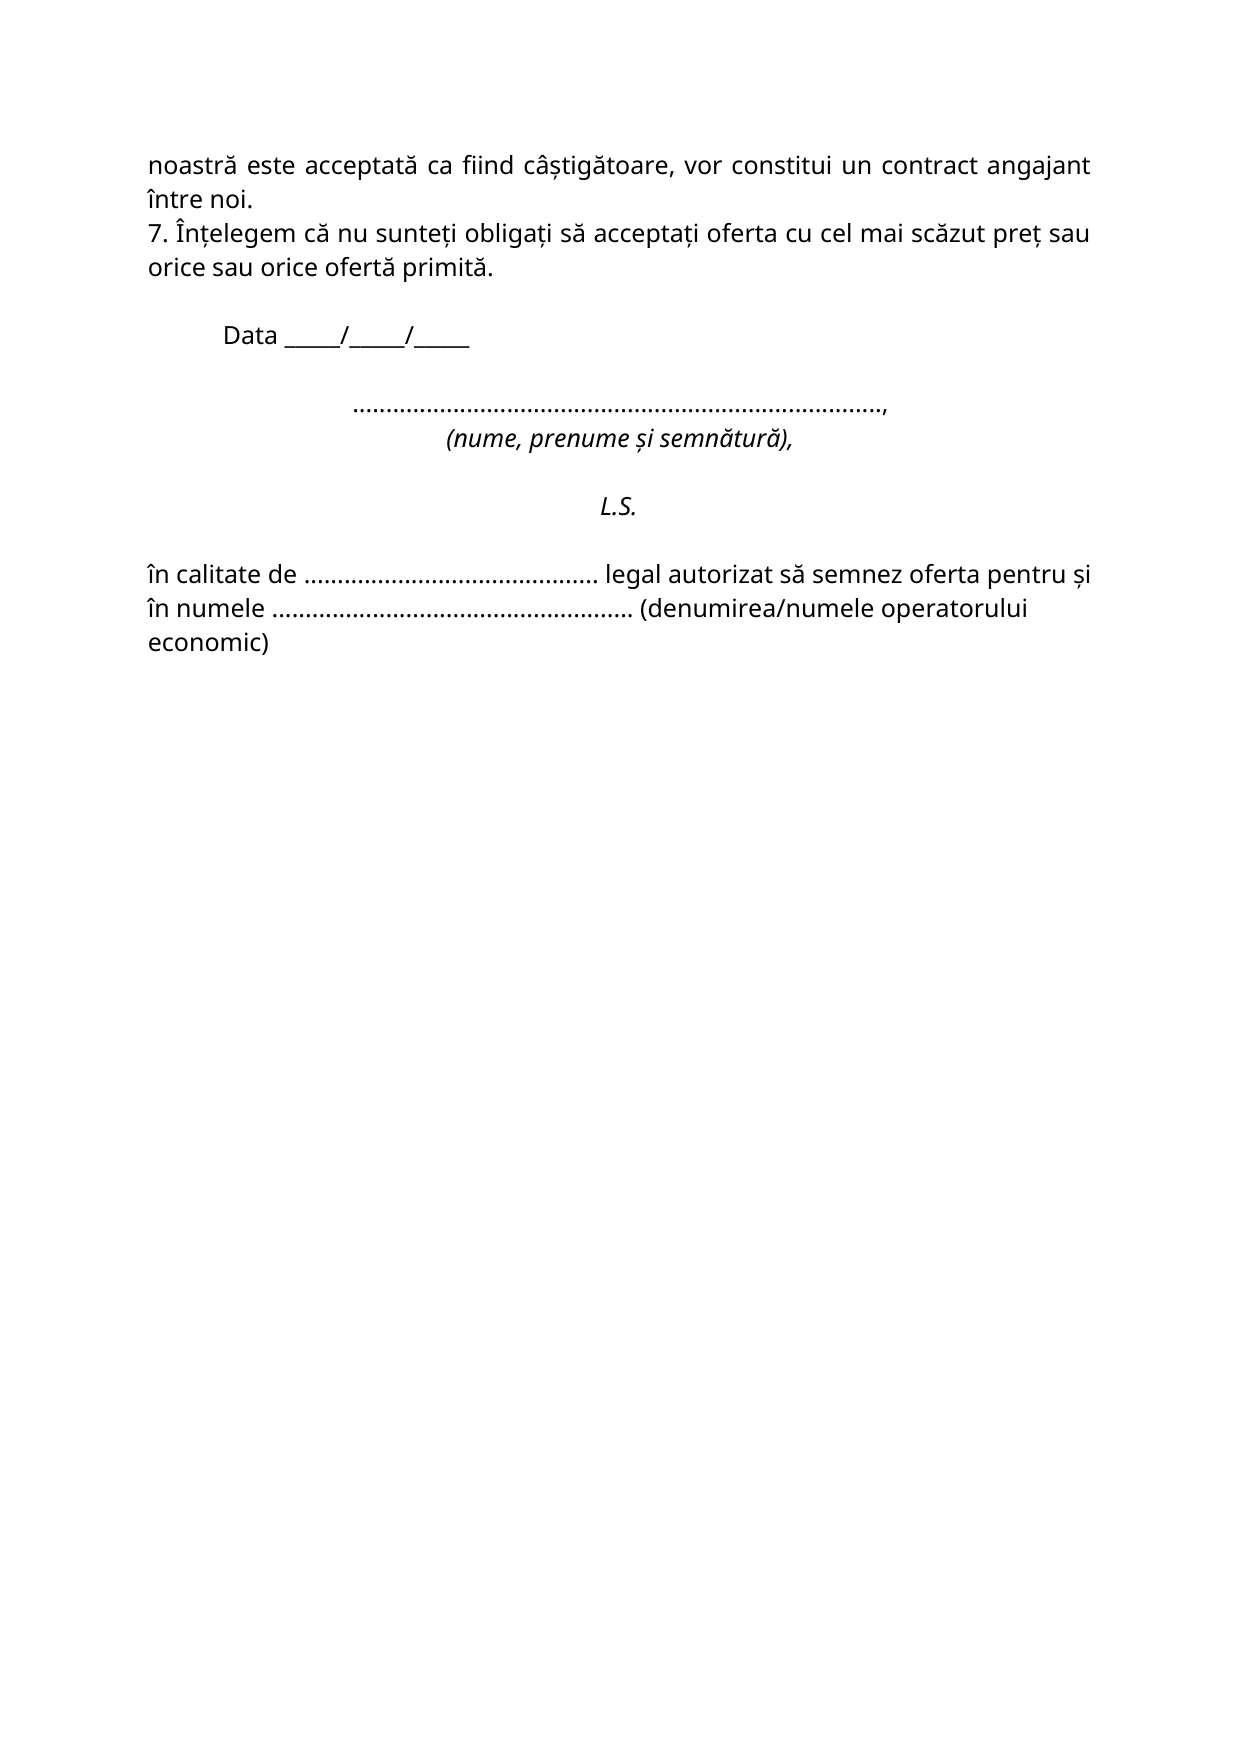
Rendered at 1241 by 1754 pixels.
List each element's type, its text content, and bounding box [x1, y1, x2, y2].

text în calitate de ............................................ legal autorizat să semnez oferta pentru şi în numele ...................................................... (denumirea/numele operatorului economic) [148, 556, 1092, 659]
text L.S. [148, 488, 1092, 522]
text (nume, prenume şi semnătură), [148, 420, 1092, 454]
text Data _____/_____/_____ [148, 318, 1092, 352]
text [148, 148, 1092, 216]
text 7. Înţelegem că nu sunteţi obligaţi să acceptaţi oferta cu cel mai scăzut preţ sau orice sau orice ofertă primită. [148, 216, 1092, 284]
text ..............................................................................., [148, 386, 1092, 420]
